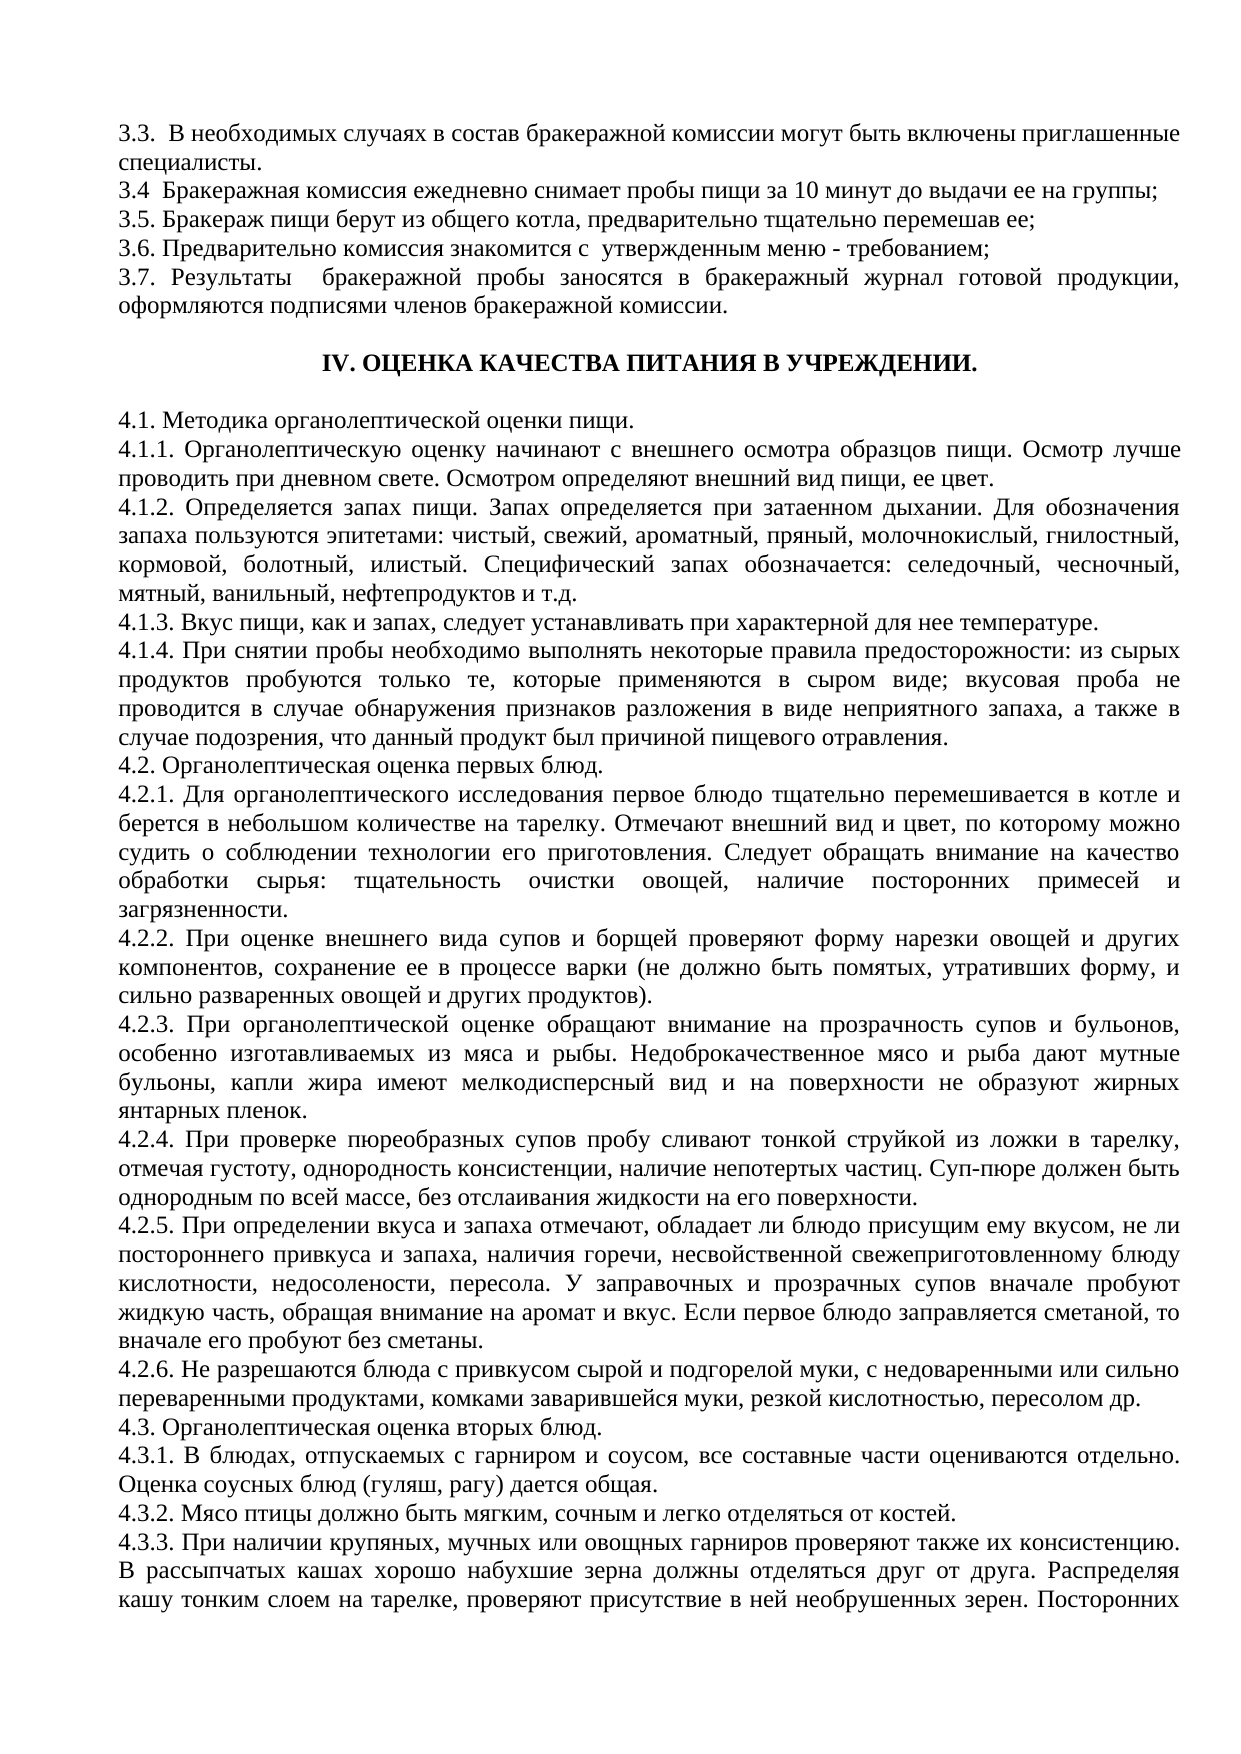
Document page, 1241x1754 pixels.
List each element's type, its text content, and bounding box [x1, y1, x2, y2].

text 4.2.5. При определении вкуса и запаха отмечают, обладает ли блюдо присущим ему вкусом, не ли постороннего привкуса и запаха, наличия горечи, несвойственной свежеприготовленному блюду кислотности, недосолености, пересола. У заправочных и прозрачных супов вначале пробуют жидкую часть, обращая внимание на аромат и вкус. Если первое блюдо заправляется сметаной, то вначале его пробуют без сметаны. [118, 1211, 1181, 1354]
text 4.1.4. При снятии пробы необходимо выполнять некоторые правила предосторожности: из сырых продуктов пробуются только те, которые применяются в сыром виде; вкусовая проба не проводится в случае обнаружения признаков разложения в виде неприятного запаха, а также в случае подозрения, что данный продукт был причиной пищевого отравления. [118, 636, 1181, 751]
text 4.2.2. При оценке внешнего вида супов и борщей проверяют форму нарезки овощей и других компонентов, сохранение ее в процессе варки (не должно быть помятых, утративших форму, и сильно разваренных овощей и других продуктов). [118, 923, 1181, 1009]
text IV. ОЦЕНКА КАЧЕСТВА ПИТАНИЯ В УЧРЕЖДЕНИИ. [118, 348, 1181, 377]
text 4.2.4. При проверке пюреобразных супов пробу сливают тонкой струйкой из ложки в тарелку, отмечая густоту, однородность консистенции, наличие непотертых частиц. Суп-пюре должен быть однородным по всей массе, без отслаивания жидкости на его поверхности. [118, 1124, 1181, 1211]
text 4.1.1. Органолептическую оценку начинают с внешнего осмотра образцов пищи. Осмотр лучше проводить при дневном свете. Осмотром определяют внешний вид пищи, ее цвет. [118, 434, 1181, 492]
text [118, 1527, 1181, 1613]
text 3.4 Бракеражная комиссия ежедневно снимает пробы пищи за 10 минут до выдачи ее на группы; [118, 176, 1181, 204]
text 3.7. Результаты бракеражной пробы заносятся в бракеражный журнал готовой продукции, оформляются подписями членов бракеражной комиссии. [118, 262, 1181, 319]
text 4.1.3. Вкус пищи, как и запах, следует устанавливать при характерной для нее температуре. [118, 607, 1181, 636]
text 4.1. Методика органолептической оценки пищи. [118, 406, 1181, 434]
text 3.3. В необходимых случаях в состав бракеражной комиссии могут быть включены приглашенные специалисты. [118, 118, 1181, 176]
text 4.2.6. Не разрешаются блюда с привкусом сырой и подгорелой муки, с недоваренными или сильно переваренными продуктами, комками заварившейся муки, резкой кислотностью, пересолом др. [118, 1354, 1181, 1412]
text 4.1.2. Определяется запах пищи. Запах определяется при затаенном дыхании. Для обозначения запаха пользуются эпитетами: чистый, свежий, ароматный, пряный, молочнокислый, гнилостный, кормовой, болотный, илистый. Специфический запах обозначается: селедочный, чесночный, мятный, ванильный, нефтепродуктов и т.д. [118, 492, 1181, 607]
text 3.5. Бракераж пищи берут из общего котла, предварительно тщательно перемешав ее; [118, 204, 1181, 233]
text 4.3.2. Мясо птицы должно быть мягким, сочным и легко отделяться от костей. [118, 1498, 1181, 1527]
text 3.6. Предварительно комиссия знакомится с утвержденным меню - требованием; [118, 233, 1181, 262]
text 4.3. Органолептическая оценка вторых блюд. [118, 1412, 1181, 1441]
text 4.2.3. При органолептической оценке обращают внимание на прозрачность супов и бульонов, особенно изготавливаемых из мяса и рыбы. Недоброкачественное мясо и рыба дают мутные бульоны, капли жира имеют мелкодисперсный вид и на поверхности не образуют жирных янтарных пленок. [118, 1009, 1181, 1124]
text 4.2.1. Для органолептического исследования первое блюдо тщательно перемешивается в котле и берется в небольшом количестве на тарелку. Отмечают внешний вид и цвет, по которому можно судить о соблюдении технологии его приготовления. Следует обращать внимание на качество обработки сырья: тщательность очистки овощей, наличие посторонних примесей и загрязненности. [118, 779, 1181, 923]
text 4.3.1. В блюдах, отпускаемых с гарниром и соусом, все составные части оцениваются отдельно. Оценка соусных блюд (гуляш, рагу) дается общая. [118, 1441, 1181, 1498]
text 4.2. Органолептическая оценка первых блюд. [118, 751, 1181, 779]
